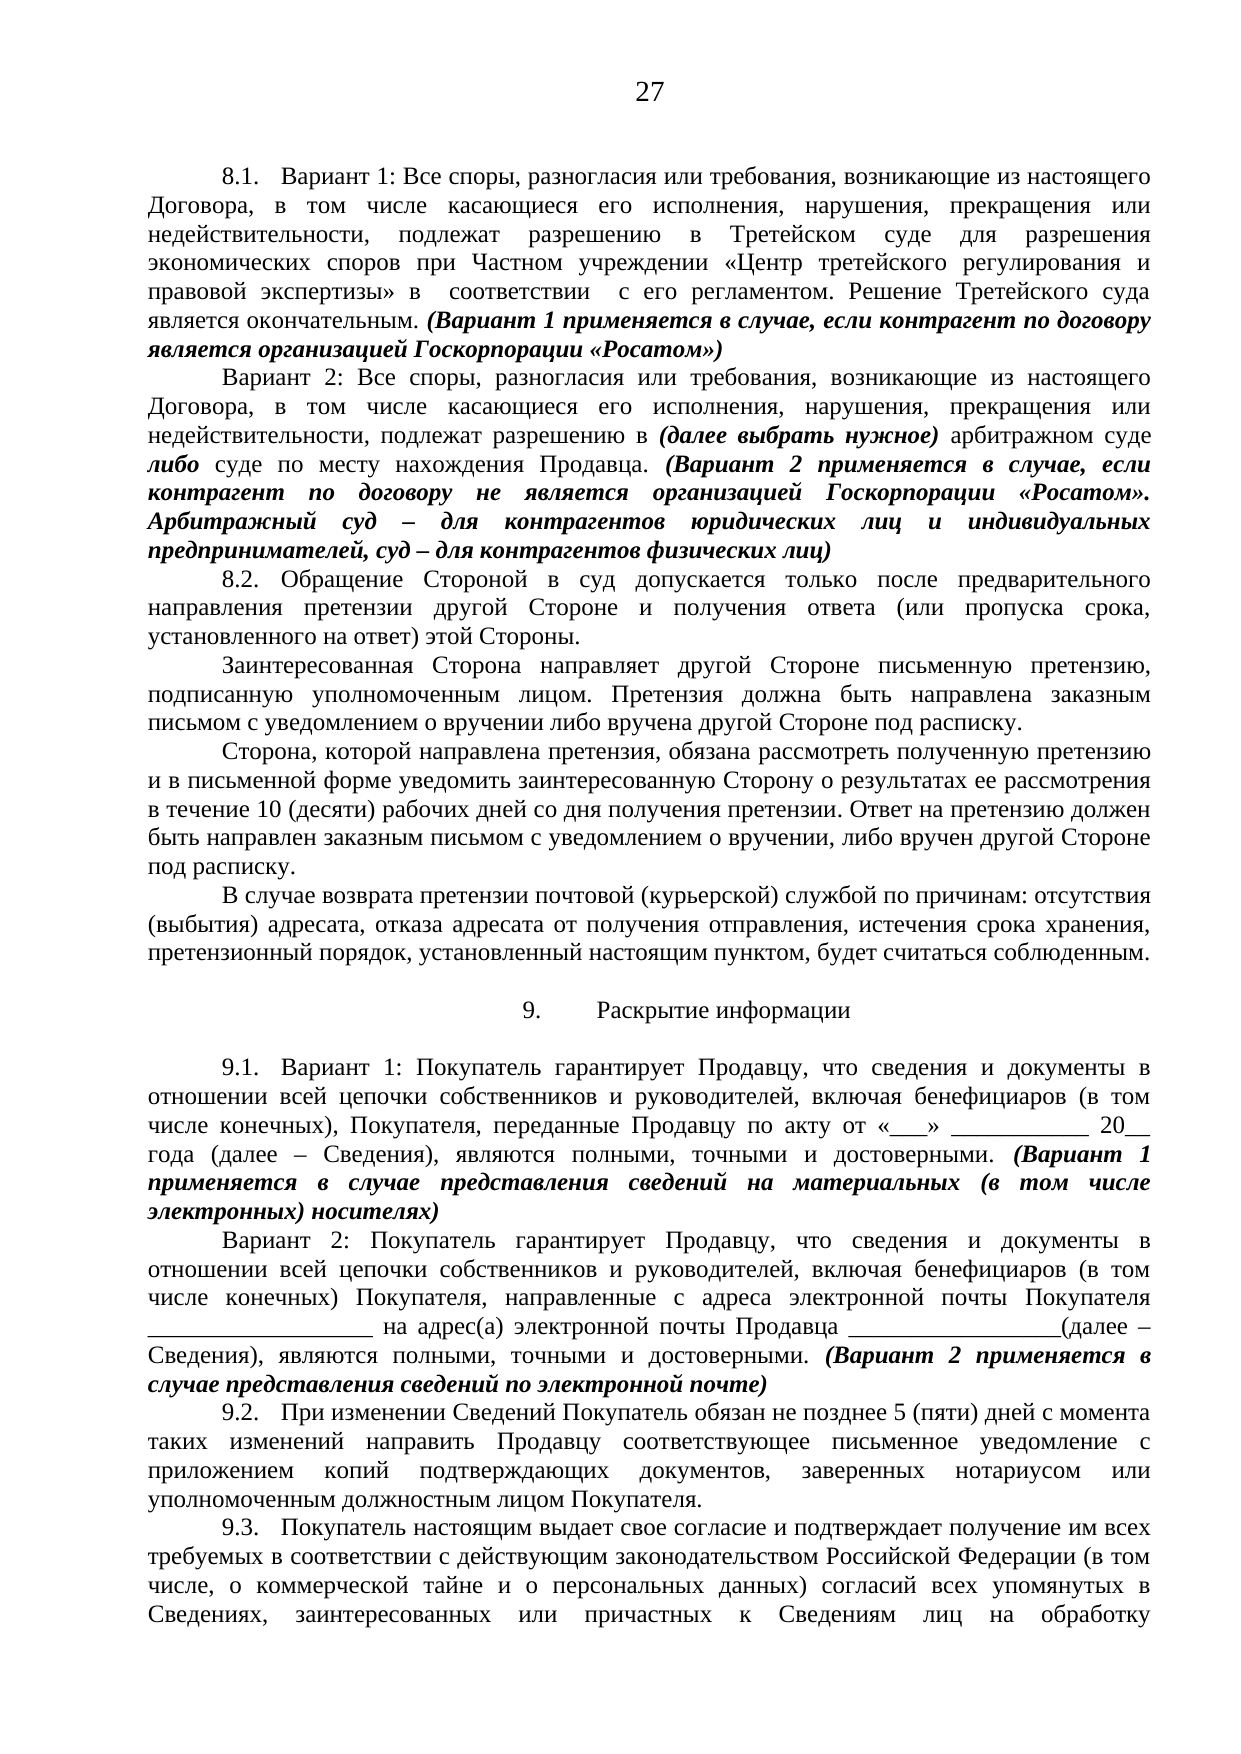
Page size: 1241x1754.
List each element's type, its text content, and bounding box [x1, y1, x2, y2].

text Сторона, которой направлена претензия, обязана рассмотреть полученную претензию и в письменной форме уведомить заинтересованную Сторону о результатах ее рассмотрения в течение 10 (десяти) рабочих дней со дня получения претензии. Ответ на претензию должен быть направлен заказным письмом с уведомлением о вручении, либо вручен другой Стороне под расписку. [148, 736, 1152, 880]
list Обращение Стороной в суд допускается только после предварительного направления претензии другой Стороне и получения ответа (или пропуска срока, установленного на ответ) этой Стороны. [148, 564, 1152, 650]
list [148, 1512, 1152, 1627]
list Раскрытие информации [148, 995, 1152, 1024]
text Вариант 2: Все споры, разногласия или требования, возникающие из настоящего Договора, в том числе касающиеся его исполнения, нарушения, прекращения или недействительности, подлежат разрешению в (далее выбрать нужное) арбитражном суде либо суде по месту нахождения Продавца. (Вариант 2 применяется в случае, если контрагент по договору не является организацией Госкорпорации «Росатом». Арбитражный суд – для контрагентов юридических лиц и индивидуальных предпринимателей, суд – для контрагентов физических лиц) [148, 362, 1152, 564]
list Вариант 1: Все споры, разногласия или требования, возникающие из настоящего Договора, в том числе касающиеся его исполнения, нарушения, прекращения или недействительности, подлежат разрешению в Третейском суде для разрешения экономических споров при Частном учреждении «Центр третейского регулирования и правовой экспертизы» в соответствии с его регламентом. Решение Третейского суда является окончательным. (Вариант 1 применяется в случае, если контрагент по договору является организацией Госкорпорации «Росатом») [148, 161, 1152, 362]
text Вариант 2: Покупатель гарантирует Продавцу, что сведения и документы в отношении всей цепочки собственников и руководителей, включая бенефициаров (в том числе конечных) Покупателя, направленные с адреса электронной почты Покупателя __________________ на адрес(а) электронной почты Продавца _________________(далее – Сведения), являются полными, точными и достоверными. (Вариант 2 применяется в случае представления сведений по электронной почте) [148, 1225, 1152, 1397]
text Заинтересованная Сторона направляет другой Стороне письменную претензию, подписанную уполномоченным лицом. Претензия должна быть направлена заказным письмом с уведомлением о вручении либо вручена другой Стороне под расписку. [148, 650, 1152, 736]
list Вариант 1: Покупатель гарантирует Продавцу, что сведения и документы в отношении всей цепочки собственников и руководителей, включая бенефициаров (в том числе конечных), Покупателя, переданные Продавцу по акту от «___» ___________ 20__ года (далее – Сведения), являются полными, точными и достоверными. (Вариант 1 применяется в случае представления сведений на материальных (в том числе электронных) носителях) [148, 1052, 1152, 1225]
list При изменении Сведений Покупатель обязан не позднее 5 (пяти) дней с момента таких изменений направить Продавцу соответствующее письменное уведомление с приложением копий подтверждающих документов, заверенных нотариусом или уполномоченным должностным лицом Покупателя. [148, 1397, 1152, 1512]
text В случае возврата претензии почтовой (курьерской) службой по причинам: отсутствия (выбытия) адресата, отказа адресата от получения отправления, истечения срока хранения, претензионный порядок, установленный настоящим пунктом, будет считаться соблюденным. [148, 880, 1152, 966]
